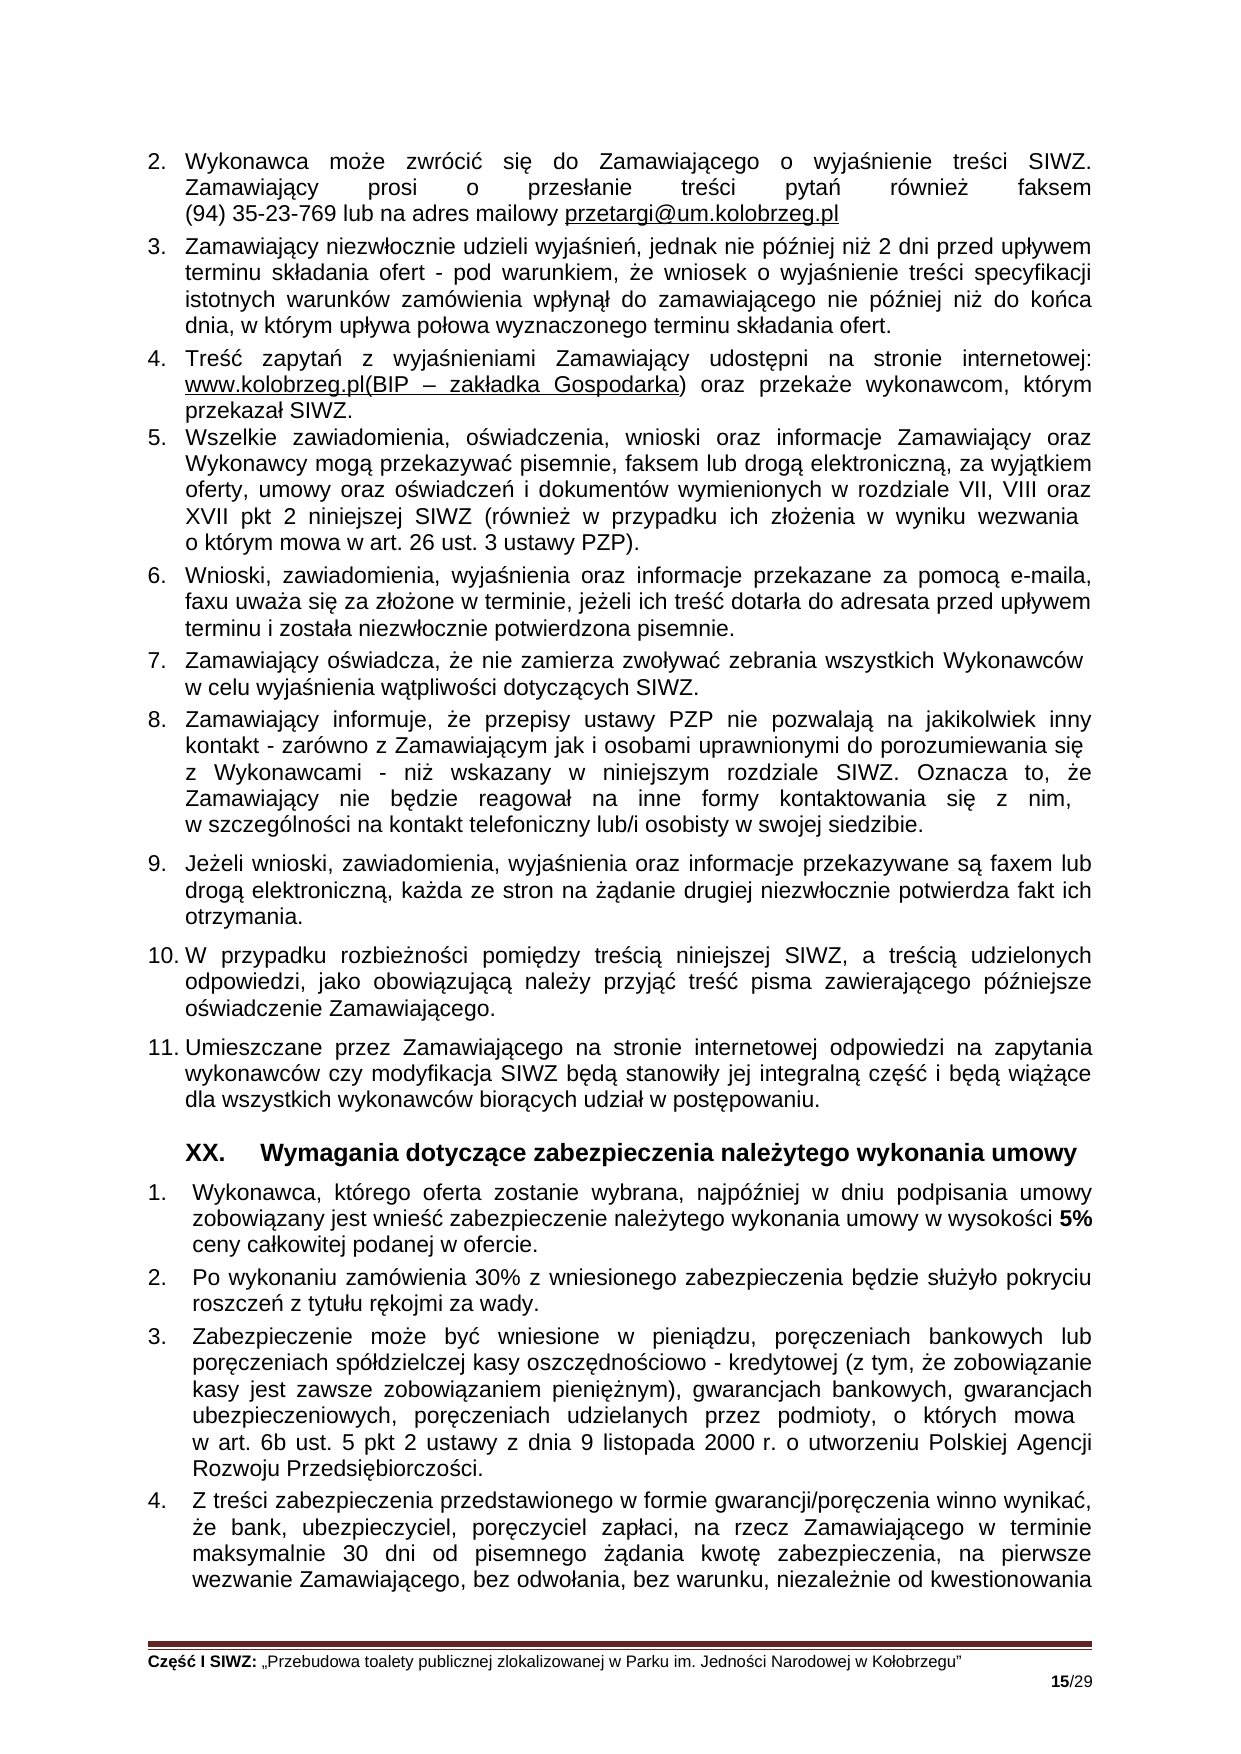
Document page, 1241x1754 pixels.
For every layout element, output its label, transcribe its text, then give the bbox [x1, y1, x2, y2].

list Wykonawca może zwrócić się do Zamawiającego o wyjaśnienie treści SIWZ. Zamawiający prosi o przesłanie treści pytań również faksem (94) 35-23-769 lub na adres mailowy przetargi@um.kolobrzeg.pl [147, 148, 1092, 227]
subtitle Wymagania dotyczące zabezpieczenia należytego wykonania umowy [185, 1137, 1092, 1166]
list Zamawiający niezwłocznie udzieli wyjaśnień, jednak nie później niż 2 dni przed upływem terminu składania ofert - pod warunkiem, że wniosek o wyjaśnienie treści specyfikacji istotnych warunków zamówienia wpłynął do zamawiającego nie później niż do końca dnia, w którym upływa połowa wyznaczonego terminu składania ofert. [147, 233, 1092, 338]
list Zamawiający informuje, że przepisy ustawy PZP nie pozwalają na jakikolwiek inny kontakt - zarówno z Zamawiającym jak i osobami uprawnionymi do porozumiewania się z Wykonawcami - niż wskazany w niniejszym rozdziale SIWZ. Oznacza to, że Zamawiający nie będzie reagował na inne formy kontaktowania się z nim, w szczególności na kontakt telefoniczny lub/i osobisty w swojej siedzibie. [148, 706, 1092, 838]
list Zabezpieczenie może być wniesione w pieniądzu, poręczeniach bankowych lub poręczeniach spółdzielczej kasy oszczędnościowo - kredytowej (z tym, że zobowiązanie kasy jest zawsze zobowiązaniem pieniężnym), gwarancjach bankowych, gwarancjach ubezpieczeniowych, poręczeniach udzielanych przez podmioty, o których mowa w art. 6b ust. 5 pkt 2 ustawy z dnia 9 listopada 2000 r. o utworzeniu Polskiej Agencji Rozwoju Przedsiębiorczości. [148, 1323, 1092, 1481]
list Wszelkie zawiadomienia, oświadczenia, wnioski oraz informacje Zamawiający oraz Wykonawcy mogą przekazywać pisemnie, faksem lub drogą elektroniczną, za wyjątkiem oferty, umowy oraz oświadczeń i dokumentów wymienionych w rozdziale VII, VIII oraz XVII pkt 2 niniejszej SIWZ (również w przypadku ich złożenia w wyniku wezwania o którym mowa w art. 26 ust. 3 ustawy PZP). [148, 424, 1092, 556]
list Umieszczane przez Zamawiającego na stronie internetowej odpowiedzi na zapytania wykonawców czy modyfikacja SIWZ będą stanowiły jej integralną część i będą wiążące dla wszystkich wykonawców biorących udział w postępowaniu. [148, 1033, 1092, 1112]
list Jeżeli wnioski, zawiadomienia, wyjaśnienia oraz informacje przekazywane są faxem lub drogą elektroniczną, każda ze stron na żądanie drugiej niezwłocznie potwierdza fakt ich otrzymania. [148, 850, 1092, 929]
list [148, 1487, 1092, 1593]
list Wykonawca, którego oferta zostanie wybrana, najpóźniej w dniu podpisania umowy zobowiązany jest wnieść zabezpieczenie należytego wykonania umowy w wysokości 5% ceny całkowitej podanej w ofercie. [148, 1179, 1092, 1258]
list Zamawiający oświadcza, że nie zamierza zwoływać zebrania wszystkich Wykonawców w celu wyjaśnienia wątpliwości dotyczących SIWZ. [147, 647, 1092, 700]
list Po wykonaniu zamówienia 30% z wniesionego zabezpieczenia będzie służyło pokryciu roszczeń z tytułu rękojmi za wady. [148, 1264, 1092, 1317]
list W przypadku rozbieżności pomiędzy treścią niniejszej SIWZ, a treścią udzielonych odpowiedzi, jako obowiązującą należy przyjąć treść pisma zawierającego późniejsze oświadczenie Zamawiającego. [148, 942, 1092, 1021]
list Treść zapytań z wyjaśnieniami Zamawiający udostępni na stronie internetowej: www.kolobrzeg.pl(BIP – zakładka Gospodarka) oraz przekaże wykonawcom, którym przekazał SIWZ. [147, 345, 1092, 424]
list Wnioski, zawiadomienia, wyjaśnienia oraz informacje przekazane za pomocą e-maila, faxu uważa się za złożone w terminie, jeżeli ich treść dotarła do adresata przed upływem terminu i została niezwłocznie potwierdzona pisemnie. [147, 562, 1092, 641]
